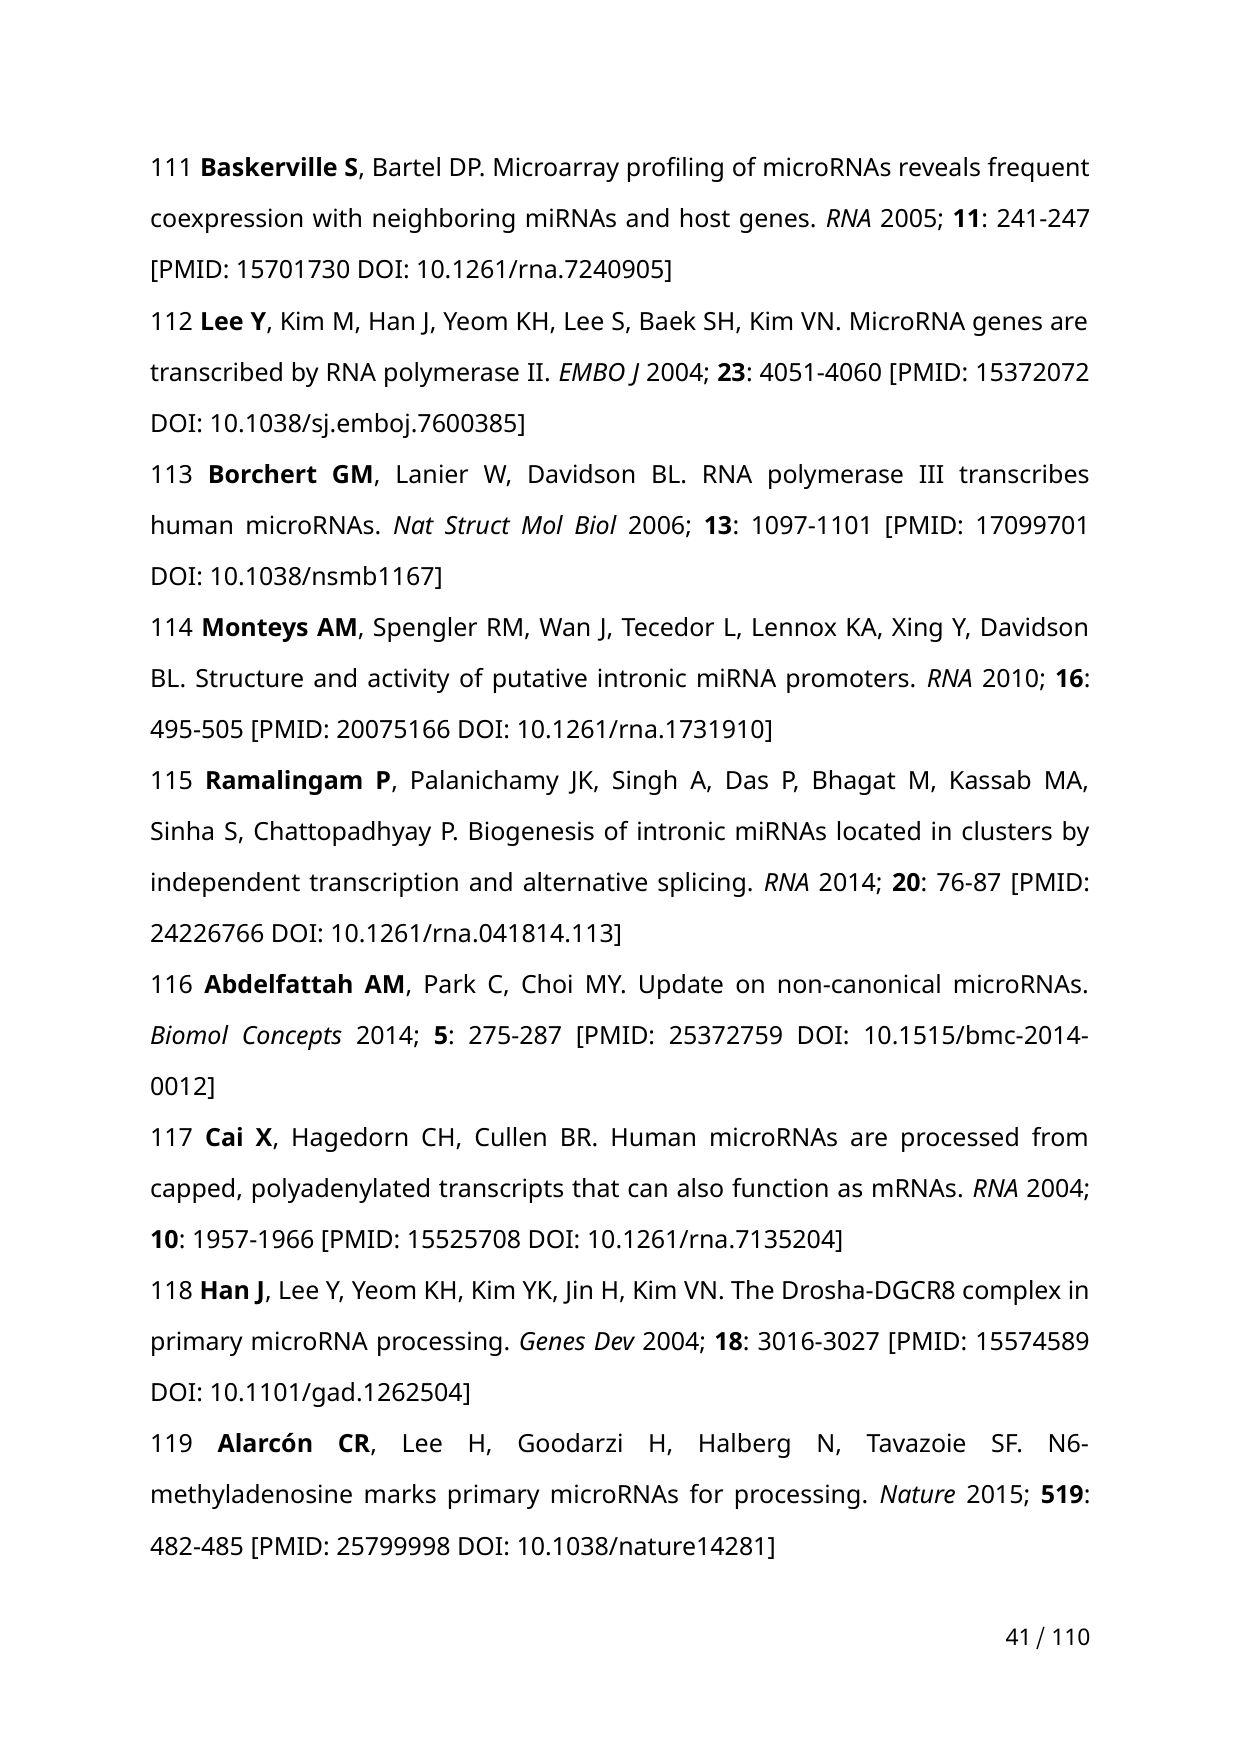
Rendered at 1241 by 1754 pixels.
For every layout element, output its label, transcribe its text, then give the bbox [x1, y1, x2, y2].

text 117 Cai X, Hagedorn CH, Cullen BR. Human microRNAs are processed from capped, polyadenylated transcripts that can also function as mRNAs. RNA 2004; 10: 1957-1966 [PMID: 15525708 DOI: 10.1261/rna.7135204] [150, 1120, 1090, 1256]
text 119 Alarcón CR, Lee H, Goodarzi H, Halberg N, Tavazoie SF. N6-methyladenosine marks primary microRNAs for processing. Nature 2015; 519: 482-485 [PMID: 25799998 DOI: 10.1038/nature14281] [150, 1426, 1090, 1562]
text 112 Lee Y, Kim M, Han J, Yeom KH, Lee S, Baek SH, Kim VN. MicroRNA genes are transcribed by RNA polymerase II. EMBO J 2004; 23: 4051-4060 [PMID: 15372072 DOI: 10.1038/sj.emboj.7600385] [150, 303, 1090, 439]
text 111 Baskerville S, Bartel DP. Microarray profiling of microRNAs reveals frequent coexpression with neighboring miRNAs and host genes. RNA 2005; 11: 241-247 [PMID: 15701730 DOI: 10.1261/rna.7240905] [150, 150, 1090, 286]
text 114 Monteys AM, Spengler RM, Wan J, Tecedor L, Lennox KA, Xing Y, Davidson BL. Structure and activity of putative intronic miRNA promoters. RNA 2010; 16: 495-505 [PMID: 20075166 DOI: 10.1261/rna.1731910] [150, 609, 1090, 746]
text 113 Borchert GM, Lanier W, Davidson BL. RNA polymerase III transcribes human microRNAs. Nat Struct Mol Biol 2006; 13: 1097-1101 [PMID: 17099701 DOI: 10.1038/nsmb1167] [150, 456, 1090, 592]
text 116 Abdelfattah AM, Park C, Choi MY. Update on non-canonical microRNAs. Biomol Concepts 2014; 5: 275-287 [PMID: 25372759 DOI: 10.1515/bmc-2014-0012] [150, 967, 1090, 1103]
text 115 Ramalingam P, Palanichamy JK, Singh A, Das P, Bhagat M, Kassab MA, Sinha S, Chattopadhyay P. Biogenesis of intronic miRNAs located in clusters by independent transcription and alternative splicing. RNA 2014; 20: 76-87 [PMID: 24226766 DOI: 10.1261/rna.041814.113] [150, 762, 1090, 950]
text 118 Han J, Lee Y, Yeom KH, Kim YK, Jin H, Kim VN. The Drosha-DGCR8 complex in primary microRNA processing. Genes Dev 2004; 18: 3016-3027 [PMID: 15574589 DOI: 10.1101/gad.1262504] [150, 1273, 1090, 1409]
